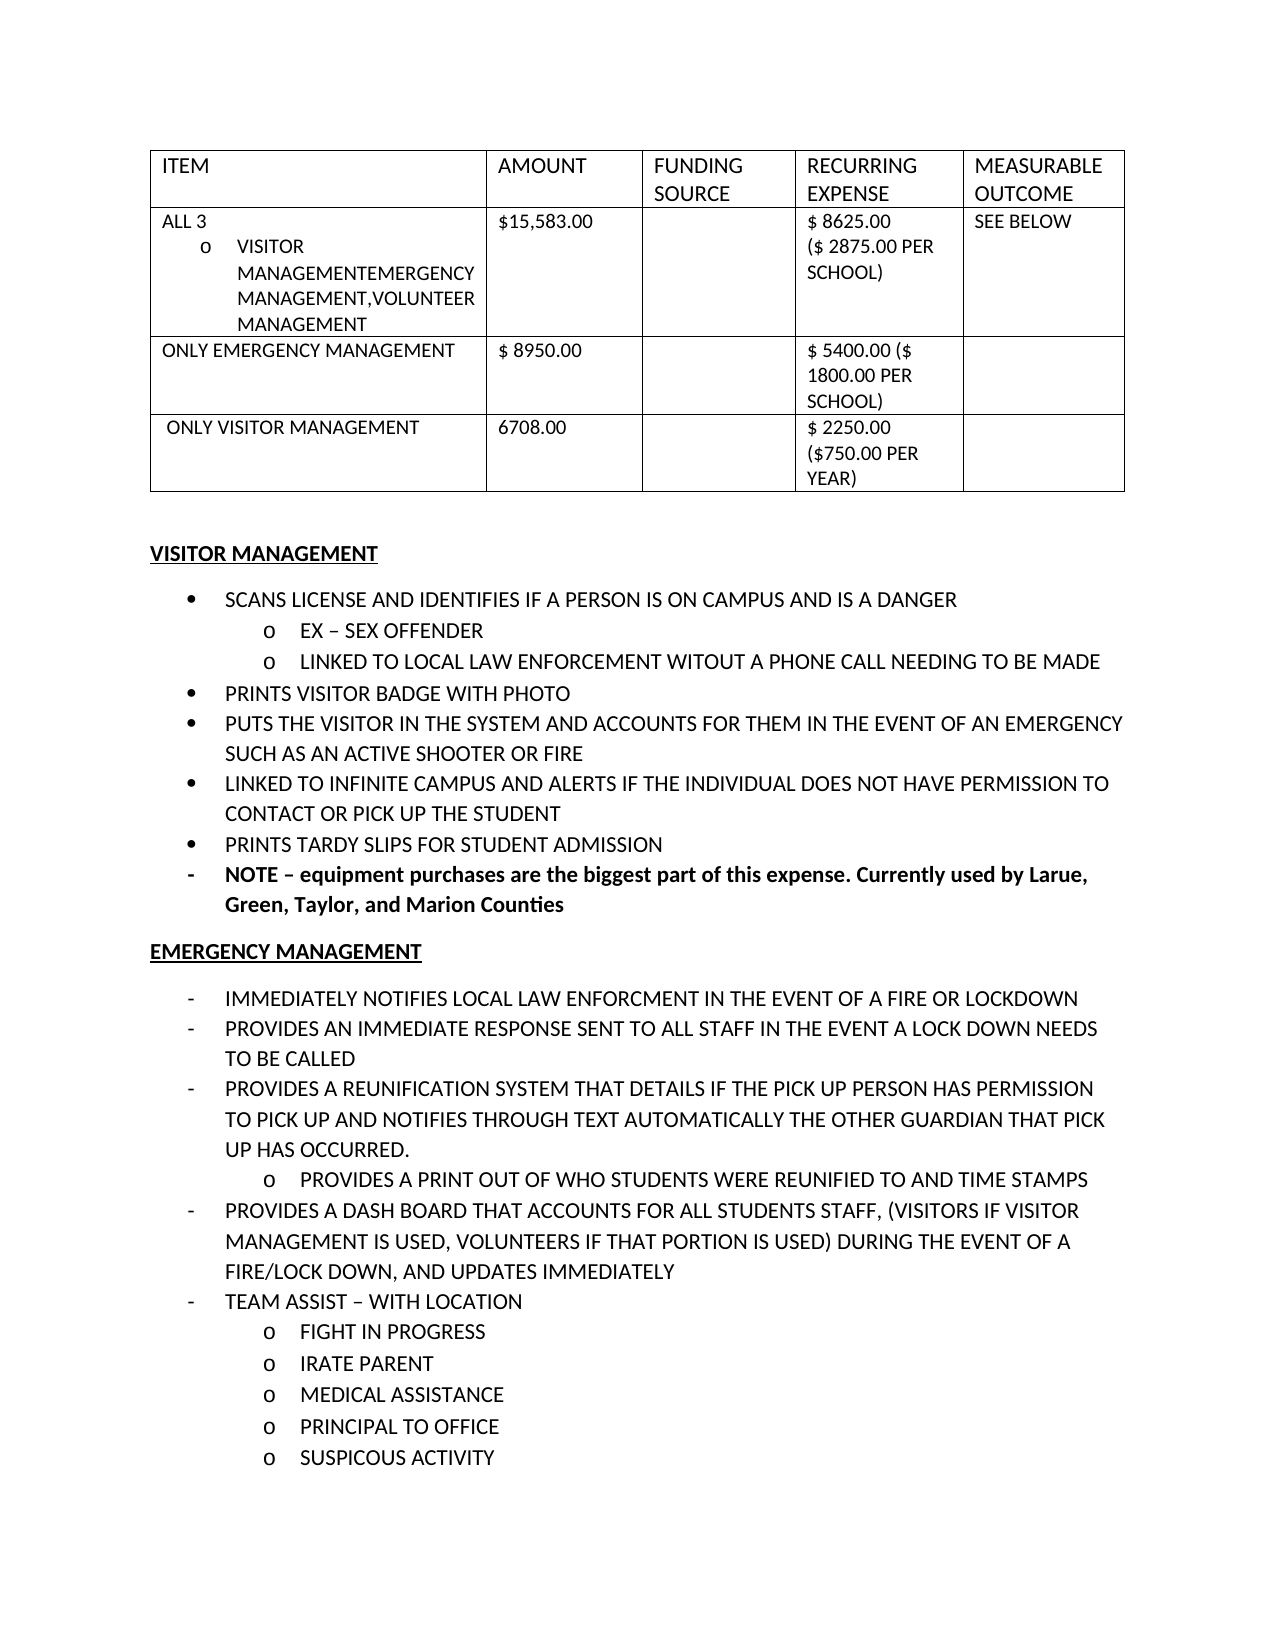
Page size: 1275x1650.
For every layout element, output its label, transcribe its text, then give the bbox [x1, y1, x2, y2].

table_header FUNDING SOURCE [643, 151, 795, 207]
table_cell $15,583.00 [487, 208, 642, 336]
table_cell ALL 3 VISITOR MANAGEMENTEMERGENCY MANAGEMENT,VOLUNTEER MANAGEMENT [151, 208, 486, 336]
table_cell SEE BELOW [964, 208, 1124, 336]
table_cell $ 5400.00 ($ 1800.00 PER SCHOOL) [796, 337, 963, 413]
list TEAM ASSIST – WITH LOCATION [187, 1287, 1125, 1315]
list SCANS LICENSE AND IDENTIFIES IF A PERSON IS ON CAMPUS AND IS A DANGER [187, 586, 1125, 614]
table_header AMOUNT [487, 151, 642, 207]
list PROVIDES AN IMMEDIATE RESPONSE SENT TO ALL STAFF IN THE EVENT A LOCK DOWN NEEDS TO BE CALLED [187, 1014, 1125, 1072]
table_cell 6708.00 [487, 415, 642, 491]
table_cell $ 2250.00 ($750.00 PER YEAR) [796, 415, 963, 491]
table_header RECURRING EXPENSE [796, 151, 963, 207]
table_cell $ 8950.00 [487, 337, 642, 413]
table_cell ONLY VISITOR MANAGEMENT [151, 415, 486, 491]
list IRATE PARENT [262, 1349, 1125, 1378]
list PRINCIPAL TO OFFICE [262, 1412, 1125, 1441]
table_header ITEM [151, 151, 486, 207]
table_cell [964, 337, 1124, 413]
table_header MEASURABLE OUTCOME [964, 151, 1124, 207]
list LINKED TO LOCAL LAW ENFORCEMENT WITOUT A PHONE CALL NEEDING TO BE MADE [262, 647, 1125, 676]
list PUTS THE VISITOR IN THE SYSTEM AND ACCOUNTS FOR THEM IN THE EVENT OF AN EMERGENCY SUCH AS AN ACTIVE SHOOTER OR FIRE [187, 709, 1125, 767]
list MEDICAL ASSISTANCE [262, 1380, 1125, 1409]
table_cell [964, 415, 1124, 491]
list EX – SEX OFFENDER [262, 616, 1125, 645]
table_cell $ 8625.00 ($ 2875.00 PER SCHOOL) [796, 208, 963, 336]
table_cell [643, 415, 795, 491]
list IMMEDIATELY NOTIFIES LOCAL LAW ENFORCMENT IN THE EVENT OF A FIRE OR LOCKDOWN [187, 984, 1125, 1012]
text EMERGENCY MANAGEMENT [150, 937, 1125, 965]
list PROVIDES A DASH BOARD THAT ACCOUNTS FOR ALL STUDENTS STAFF, (VISITORS IF VISITOR MANAGEMENT IS USED, VOLUNTEERS IF THAT PORTION IS USED) DURING THE EVENT OF A FIRE/LOCK DOWN, AND UPDATES IMMEDIATELY [187, 1197, 1125, 1285]
list PRINTS VISITOR BADGE WITH PHOTO [187, 679, 1125, 707]
table_cell [643, 208, 795, 336]
list PROVIDES A REUNIFICATION SYSTEM THAT DETAILS IF THE PICK UP PERSON HAS PERMISSION TO PICK UP AND NOTIFIES THROUGH TEXT AUTOMATICALLY THE OTHER GUARDIAN THAT PICK UP HAS OCCURRED. [187, 1074, 1125, 1163]
text VISITOR MANAGEMENT [150, 539, 1125, 567]
table_cell ONLY EMERGENCY MANAGEMENT [151, 337, 486, 413]
list NOTE – equipment purchases are the biggest part of this expense. Currently used by Larue, Green, Taylor, and Marion Counties [187, 860, 1125, 918]
table_cell [643, 337, 795, 413]
list LINKED TO INFINITE CAMPUS AND ALERTS IF THE INDIVIDUAL DOES NOT HAVE PERMISSION TO CONTACT OR PICK UP THE STUDENT [187, 769, 1125, 828]
list FIGHT IN PROGRESS [262, 1317, 1125, 1347]
list SUSPICOUS ACTIVITY [262, 1443, 1125, 1472]
list PRINTS TARDY SLIPS FOR STUDENT ADMISSION [187, 830, 1125, 858]
list PROVIDES A PRINT OUT OF WHO STUDENTS WERE REUNIFIED TO AND TIME STAMPS [262, 1165, 1125, 1194]
